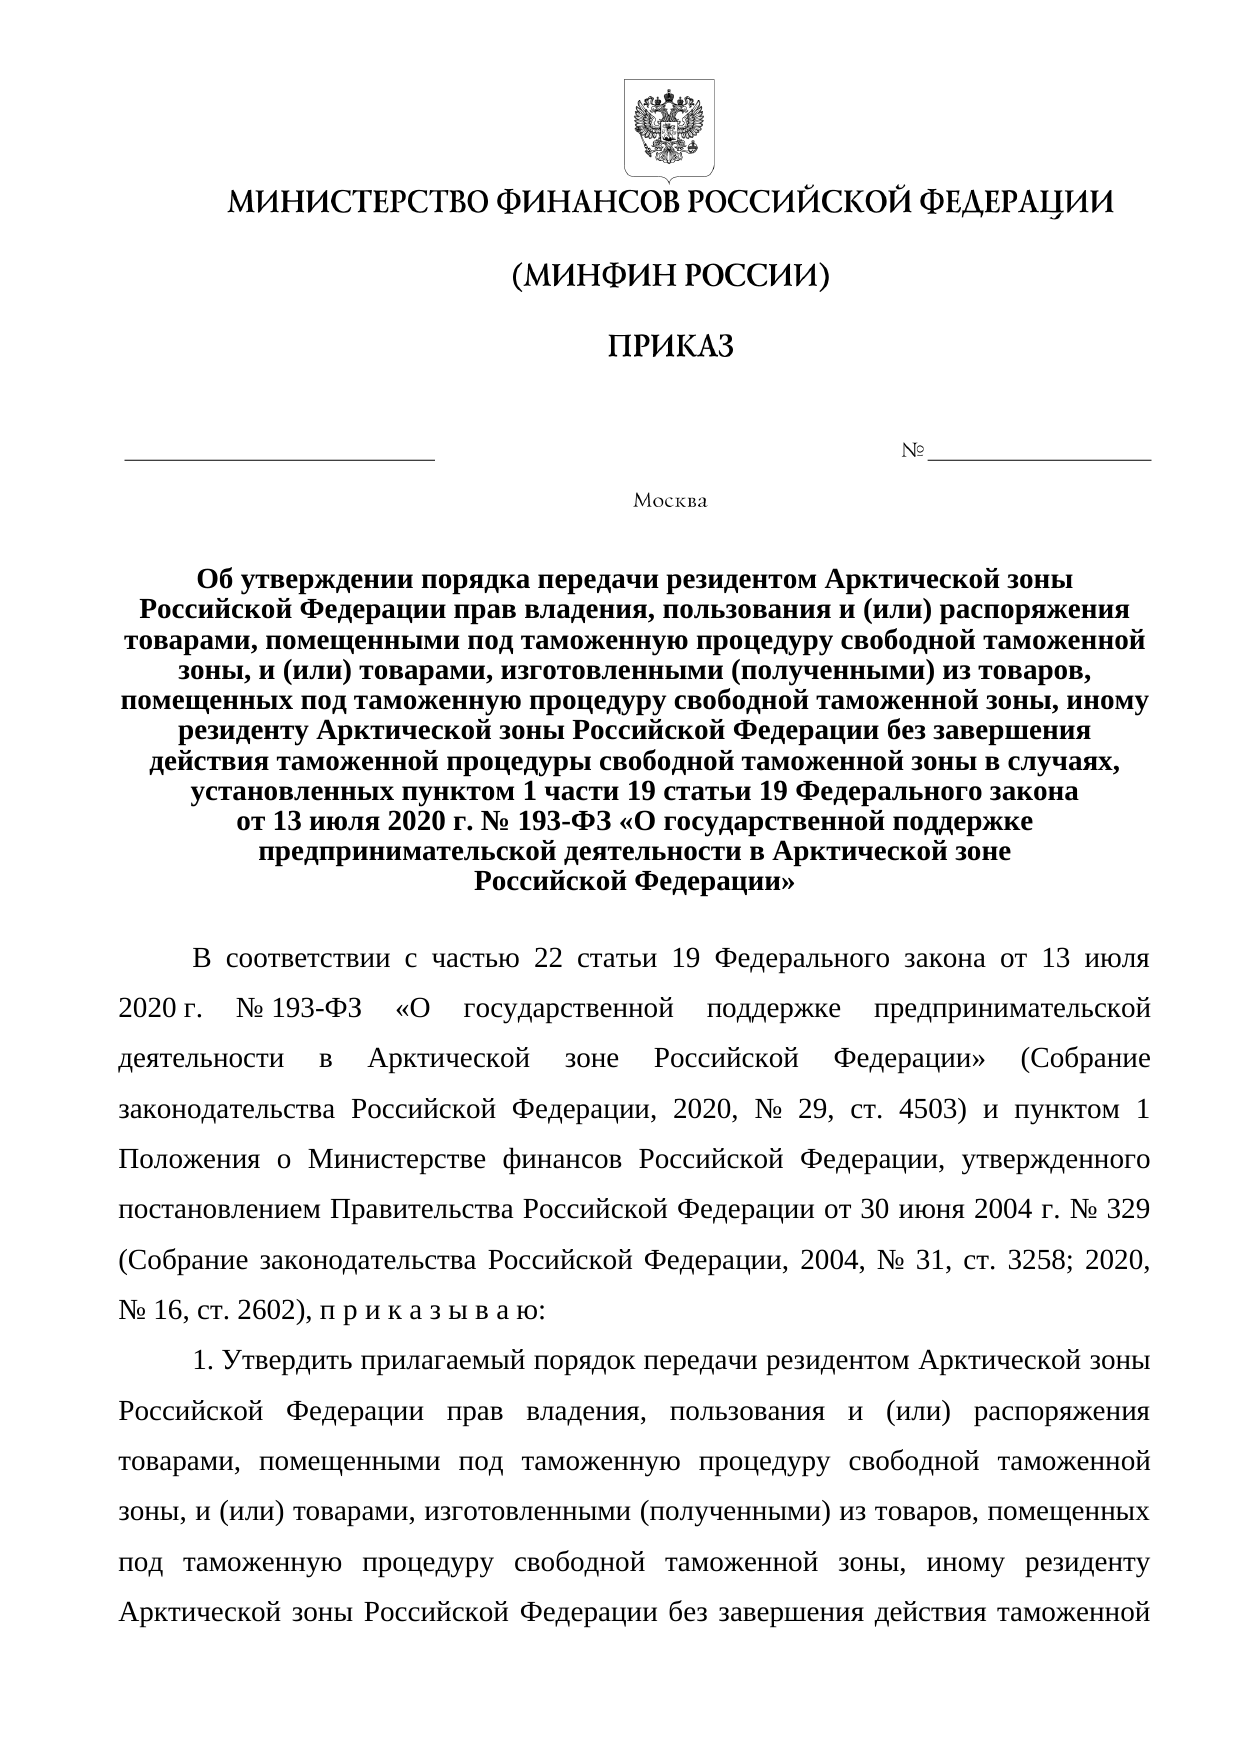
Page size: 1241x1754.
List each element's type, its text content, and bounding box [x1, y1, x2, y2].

text Об утверждении порядка передачи резидентом Арктической зоны Российской Федерации прав владения, пользования и (или) распоряжения товарами, помещенными под таможенную процедуру свободной таможенной зоны, и (или) товарами, изготовленными (полученными) из товаров, помещенных под таможенную процедуру свободной таможенной зоны, иному резиденту Арктической зоны Российской Федерации без завершения действия таможенной процедуры свободной таможенной зоны в случаях, установленных пунктом 1 части 19 статьи 19 Федерального закона [118, 565, 1152, 806]
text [118, 1342, 1152, 1627]
text В соответствии с частью 22 статьи 19 Федерального закона от 13 июля 2020 г. № 193-ФЗ «О государственной поддержке предпринимательской деятельности в Арктической зоне Российской Федерации» (Собрание законодательства Российской Федерации, 2020, № 29, ст. 4503) и пунктом 1 Положения о Министерстве финансов Российской Федерации, утвержденного постановлением Правительства Российской Федерации от 30 июня 2004 г. № 329 (Собрание законодательства Российской Федерации, 2004, № 31, ст. 3258; 2020, № 16, ст. 2602), п р и к а з ы в а ю: [118, 940, 1152, 1326]
text Российской Федерации» [118, 867, 1152, 897]
text от 13 июля 2020 г. № 193-ФЗ «О государственной поддержке предпринимательской деятельности в Арктической зоне [118, 806, 1152, 867]
